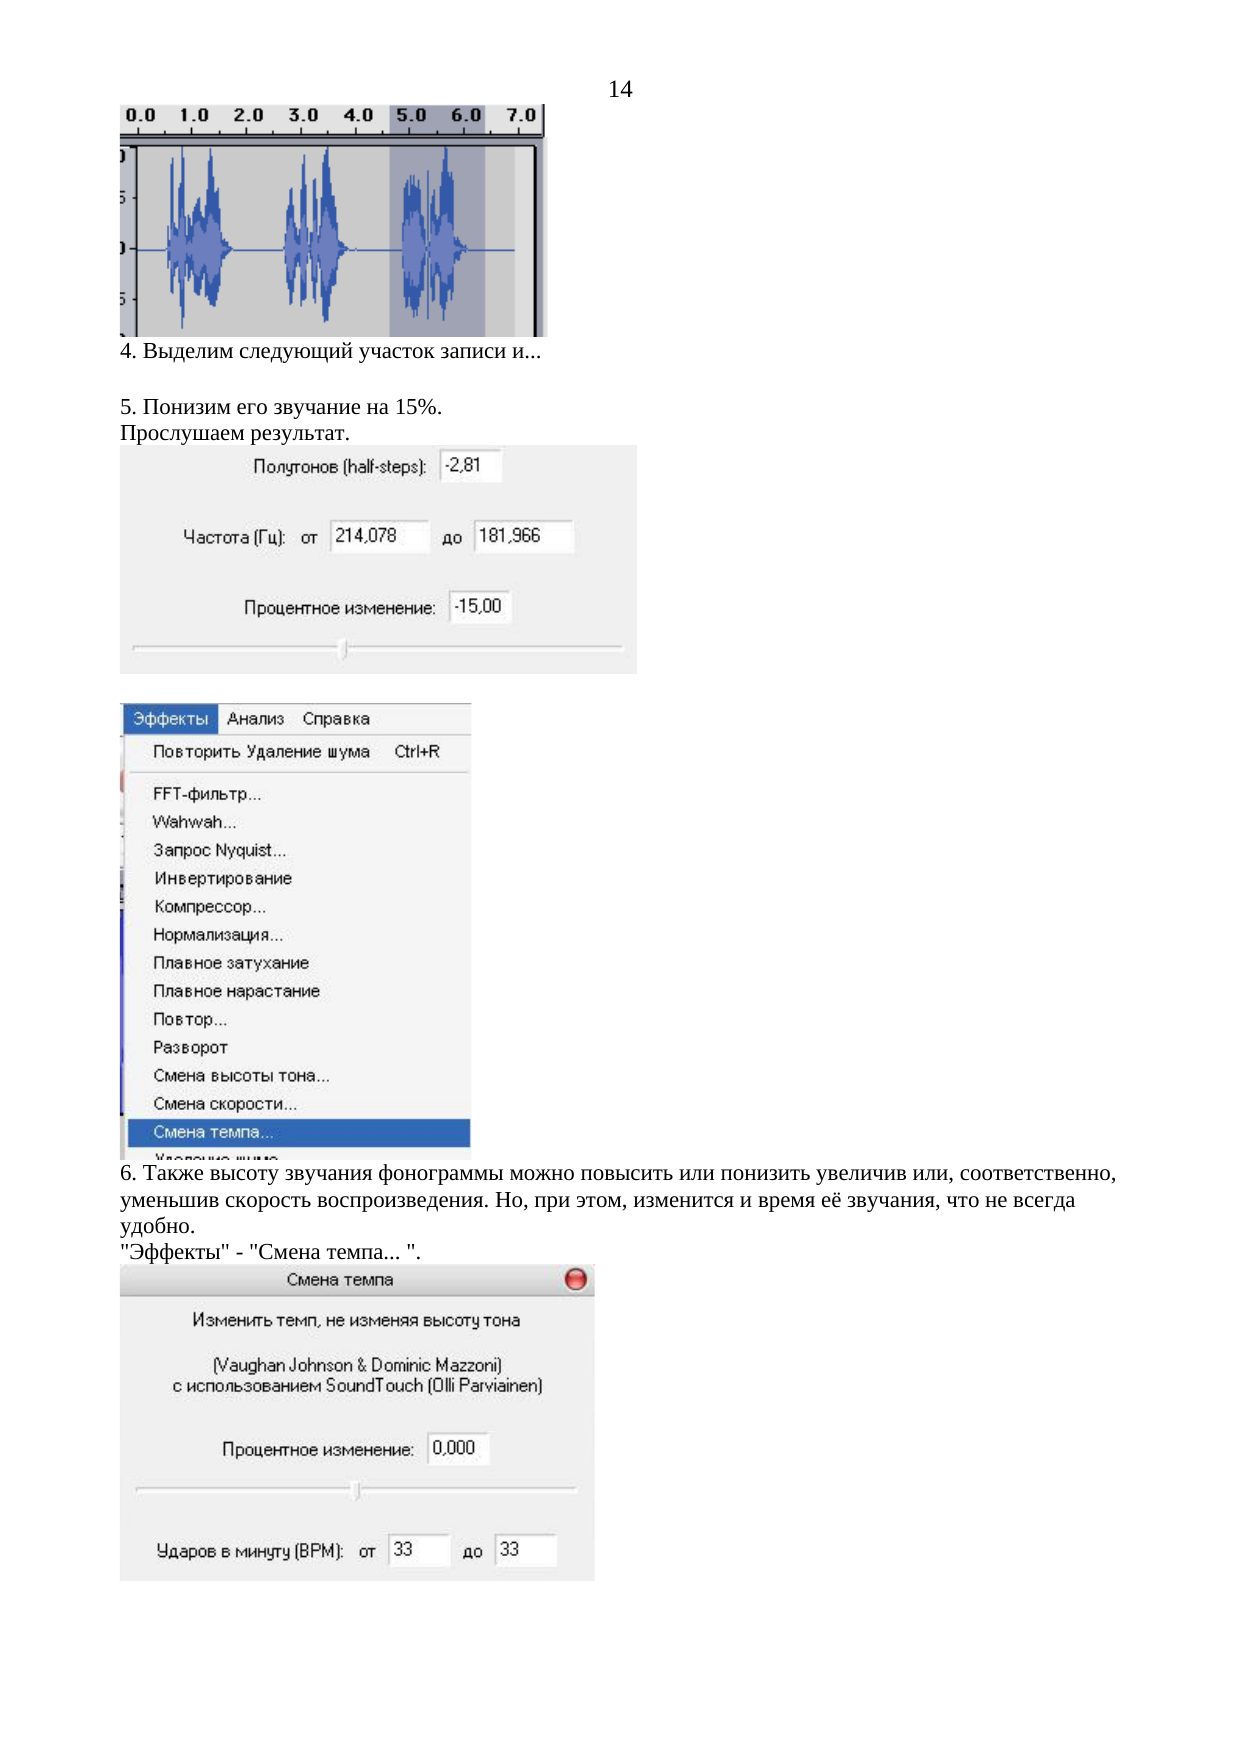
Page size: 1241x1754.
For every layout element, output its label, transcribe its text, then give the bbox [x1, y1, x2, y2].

picture [119, 445, 637, 674]
table_header 4. Выделим следующий участок записи и... [118, 103, 1122, 365]
table_header 5. Понизим его звучание на 15%. Прослушаем результат. [118, 391, 1122, 675]
picture [119, 104, 548, 337]
picture [119, 1264, 595, 1581]
picture [119, 703, 472, 1160]
table_header 6. Также высоту звучания фонограммы можно повысить или понизить увеличив или, соответственно, уменьшив скорость воспроизведения. Но, при этом, изменится и время её звучания, что не всегда удобно. "Эффекты" - "Смена темпа... ". [118, 702, 1122, 1582]
